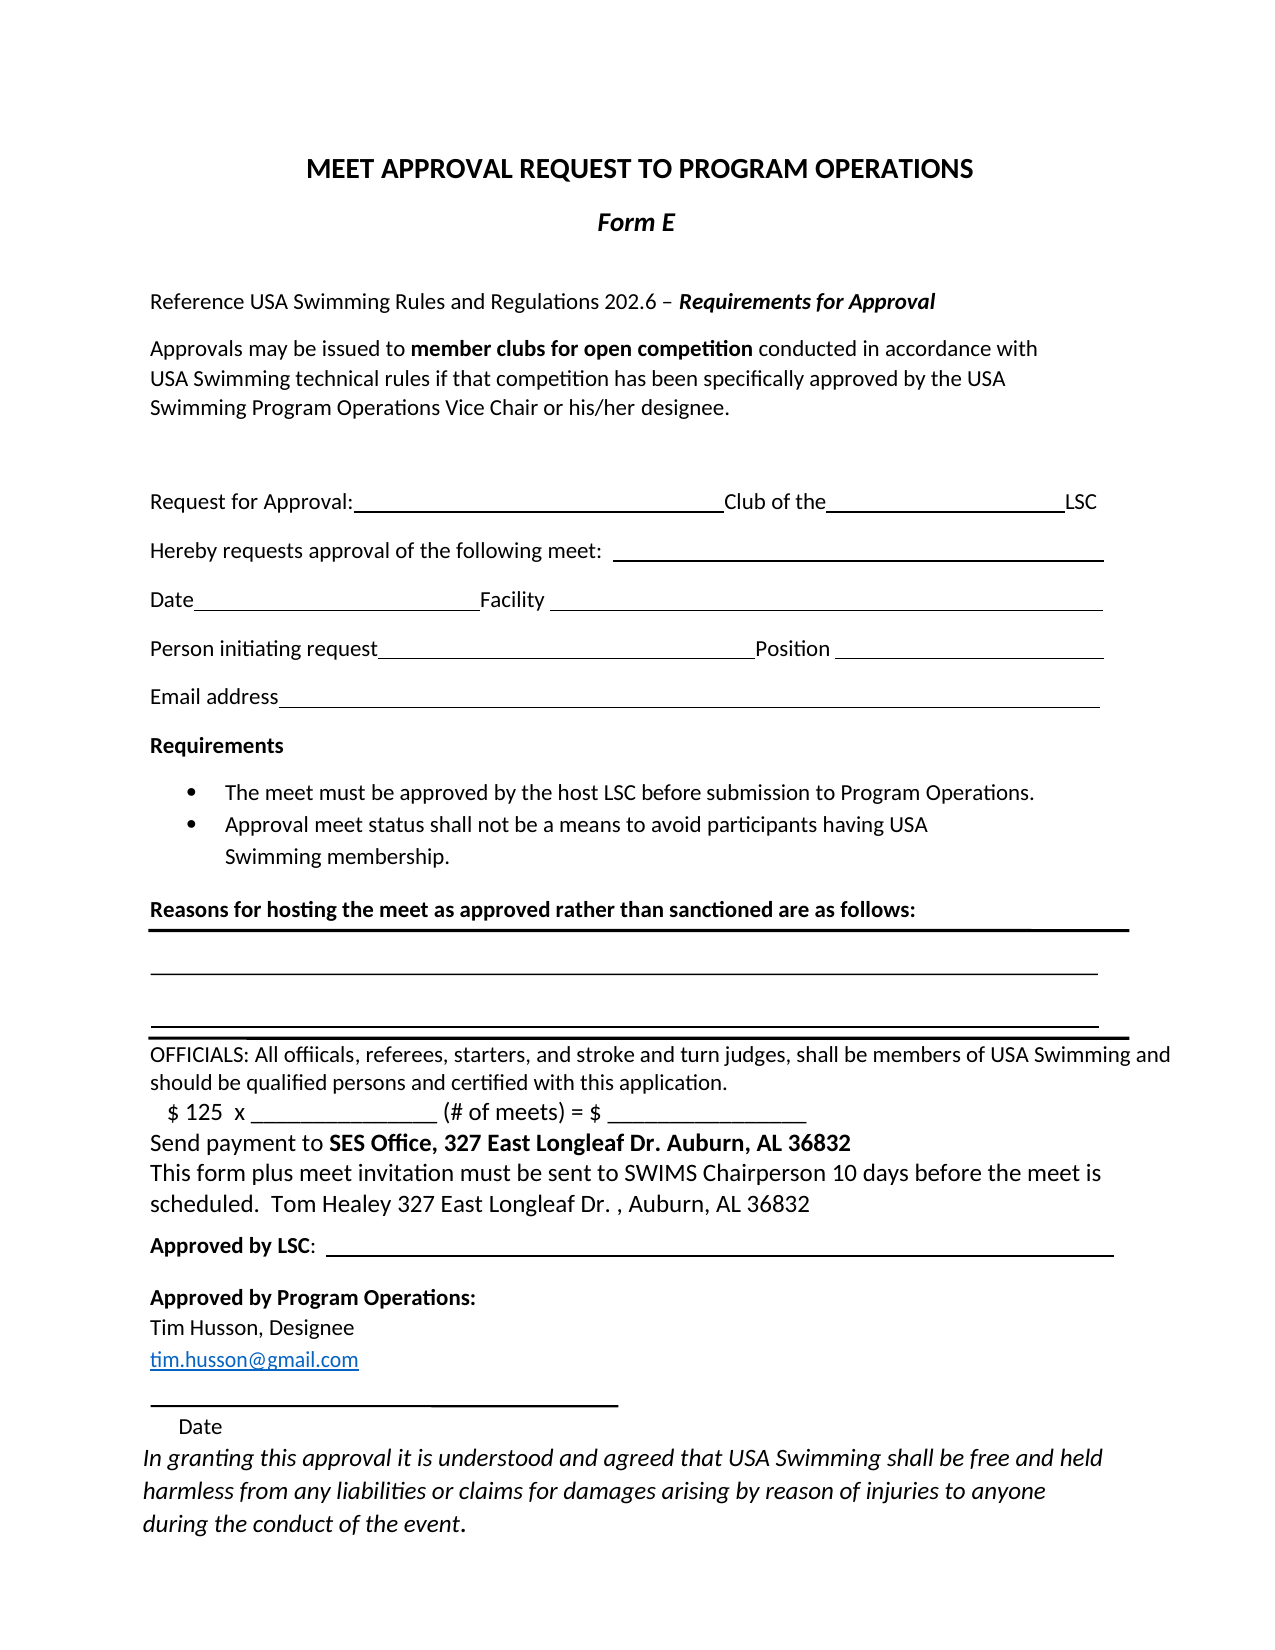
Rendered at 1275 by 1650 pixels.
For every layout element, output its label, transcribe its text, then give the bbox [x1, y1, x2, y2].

subtitle Requirements [150, 731, 1173, 759]
text Approved by LSC: [150, 1231, 1173, 1259]
text tim.husson@gmail.com [150, 1345, 474, 1373]
text $ 125 x _______________ (# of meets) = $ ________________ [92, 1097, 1173, 1127]
text OFFICIALS: All offiicals, referees, starters, and stroke and turn judges, shall be members of USA Swimming and should be qualified persons and certified with this application. [150, 1009, 1173, 1097]
text Date [178, 1406, 1173, 1440]
text Hereby requests approval of the following meet: [150, 536, 1173, 564]
text This form plus meet invitation must be sent to SWIMS Chairperson 10 days before the meet is scheduled. Tom Healey 327 East Longleaf Dr. , Auburn, AL 36832 [150, 1158, 1173, 1219]
text Date Facility [150, 586, 1173, 613]
list Approval meet status shall not be a means to avoid participants having USA Swimming membership. [187, 810, 1021, 871]
text Tim Husson, Designee [150, 1313, 474, 1341]
text Approvals may be issued to member clubs for open competition conducted in accordance with USA Swimming technical rules if that competition has been specifically approved by the USA Swimming Program Operations Vice Chair or his/her designee. [150, 334, 1079, 421]
subtitle Reasons for hosting the meet as approved rather than sanctioned are as follows: [150, 896, 1173, 924]
subtitle Form E [102, 205, 1173, 238]
subtitle Approved by Program Operations: [150, 1283, 1173, 1311]
text Reference USA Swimming Rules and Regulations 202.6 – Requirements for Approval [150, 287, 1173, 315]
text Send payment to SES Office, 327 East Longleaf Dr. Auburn, AL 36832 [92, 1127, 1173, 1158]
text Email address [150, 682, 1173, 711]
subtitle MEET APPROVAL REQUEST TO PROGRAM OPERATIONS [306, 150, 1173, 185]
list The meet must be approved by the host LSC before submission to Program Operations. [187, 778, 1173, 806]
text In granting this approval it is understood and agreed that USA Swimming shall be free and held harmless from any liabilities or claims for damages arising by reason of injuries to anyone during the conduct of the event. [143, 1442, 1109, 1539]
text Person initiating request Position [150, 634, 1173, 662]
text Request for Approval: Club of the LSC [150, 487, 1173, 515]
